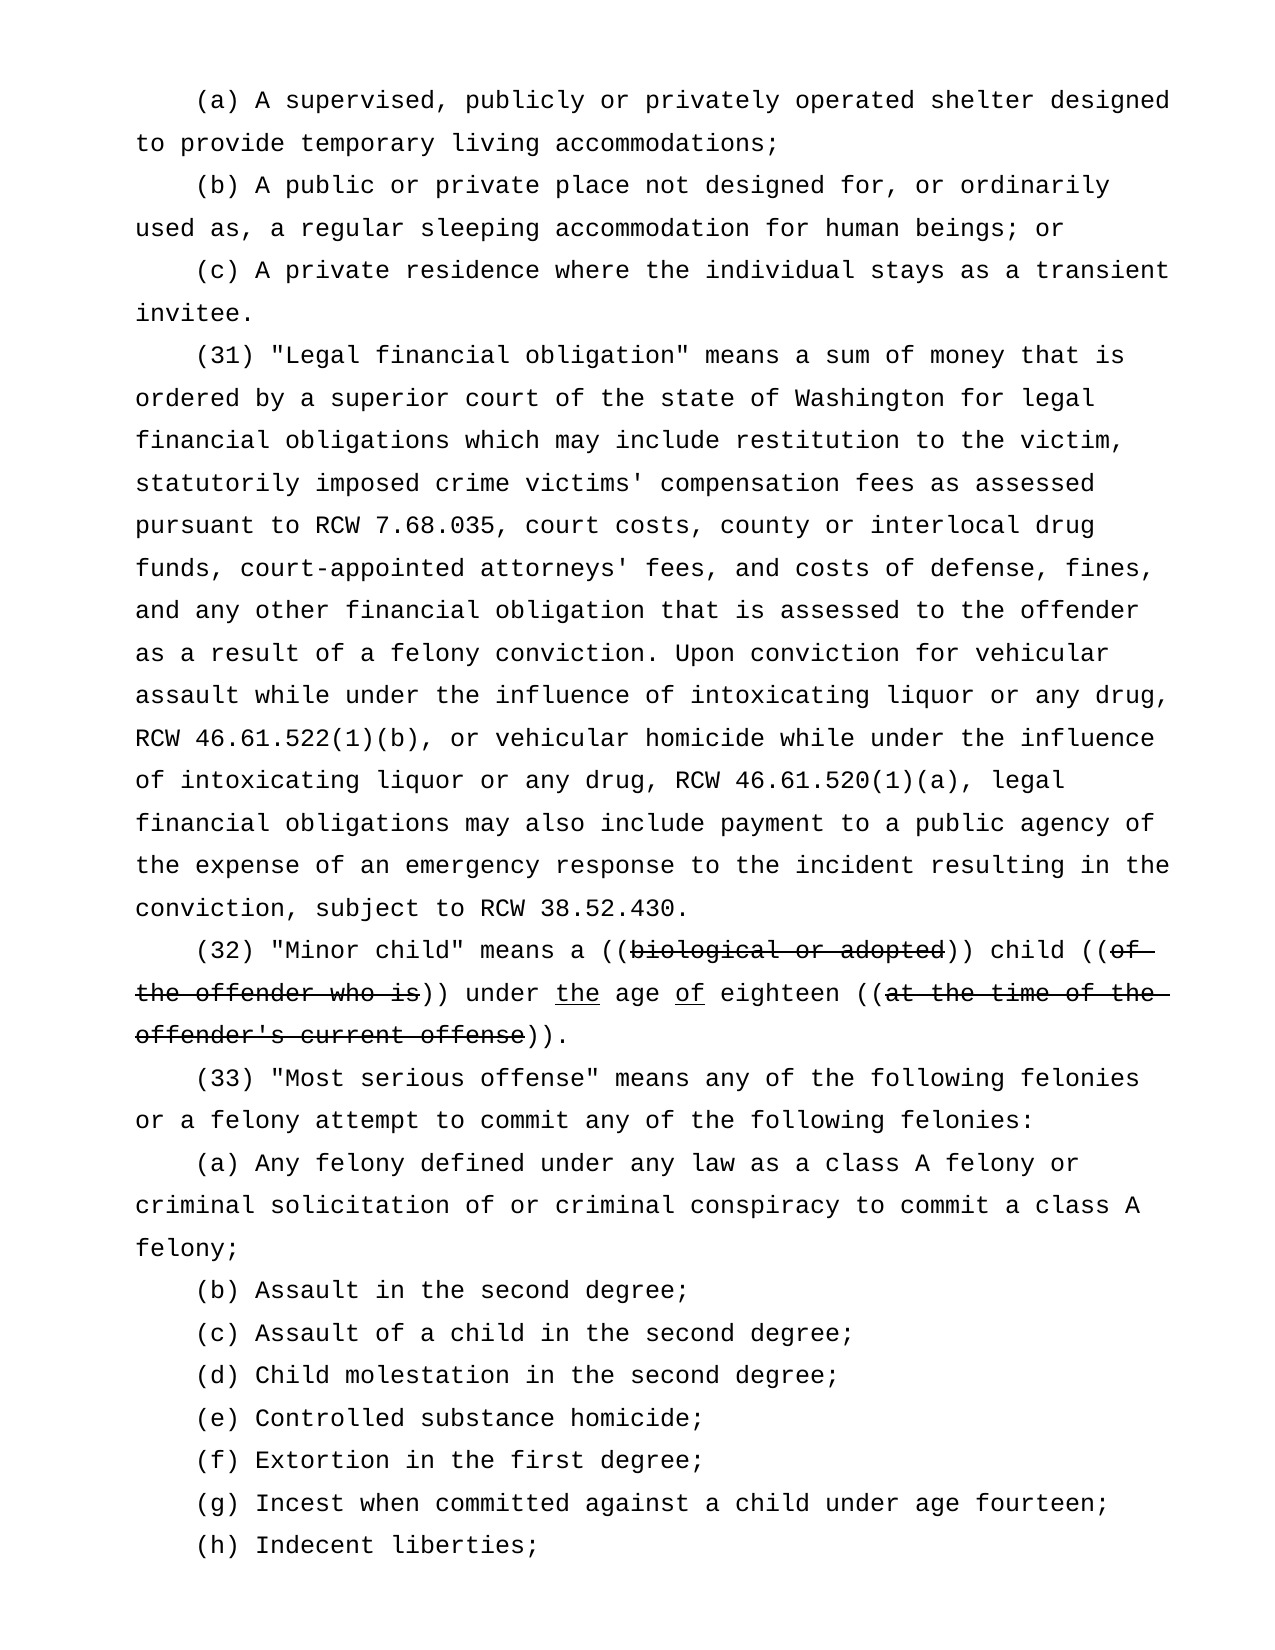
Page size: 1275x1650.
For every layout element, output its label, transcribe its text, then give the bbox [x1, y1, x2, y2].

text (c) Assault of a child in the second degree; [135, 1307, 1170, 1350]
text (c) A private residence where the individual stays as a transient invitee. [135, 245, 1170, 330]
text (g) Incest when committed against a child under age fourteen; [135, 1477, 1170, 1520]
text (31) "Legal financial obligation" means a sum of money that is ordered by a superior court of the state of Washington for legal financial obligations which may include restitution to the victim, statutorily imposed crime victims' compensation fees as assessed pursuant to RCW 7.68.035, court costs, county or interlocal drug funds, court-appointed attorneys' fees, and costs of defense, fines, and any other financial obligation that is assessed to the offender as a result of a felony conviction. Upon conviction for vehicular assault while under the influence of intoxicating liquor or any drug, RCW 46.61.522(1)(b), or vehicular homicide while under the influence of intoxicating liquor or any drug, RCW 46.61.520(1)(a), legal financial obligations may also include payment to a public agency of the expense of an emergency response to the incident resulting in the conviction, subject to RCW 38.52.430. [135, 330, 1170, 925]
text (b) A public or private place not designed for, or ordinarily used as, a regular sleeping accommodation for human beings; or [135, 160, 1170, 245]
text (d) Child molestation in the second degree; [135, 1350, 1170, 1392]
text (a) A supervised, publicly or privately operated shelter designed to provide temporary living accommodations; [135, 75, 1170, 160]
text (e) Controlled substance homicide; [135, 1392, 1170, 1435]
text (f) Extortion in the first degree; [135, 1435, 1170, 1477]
text (33) "Most serious offense" means any of the following felonies or a felony attempt to commit any of the following felonies: [135, 1052, 1170, 1137]
text (32) "Minor child" means a ((biological or adopted)) child ((of the offender who is)) under the age of eighteen ((at the time of the offender's current offense)). [135, 925, 1170, 1052]
text (a) Any felony defined under any law as a class A felony or criminal solicitation of or criminal conspiracy to commit a class A felony; [135, 1137, 1170, 1265]
text (b) Assault in the second degree; [135, 1265, 1170, 1307]
text (h) Indecent liberties; [135, 1520, 1170, 1562]
